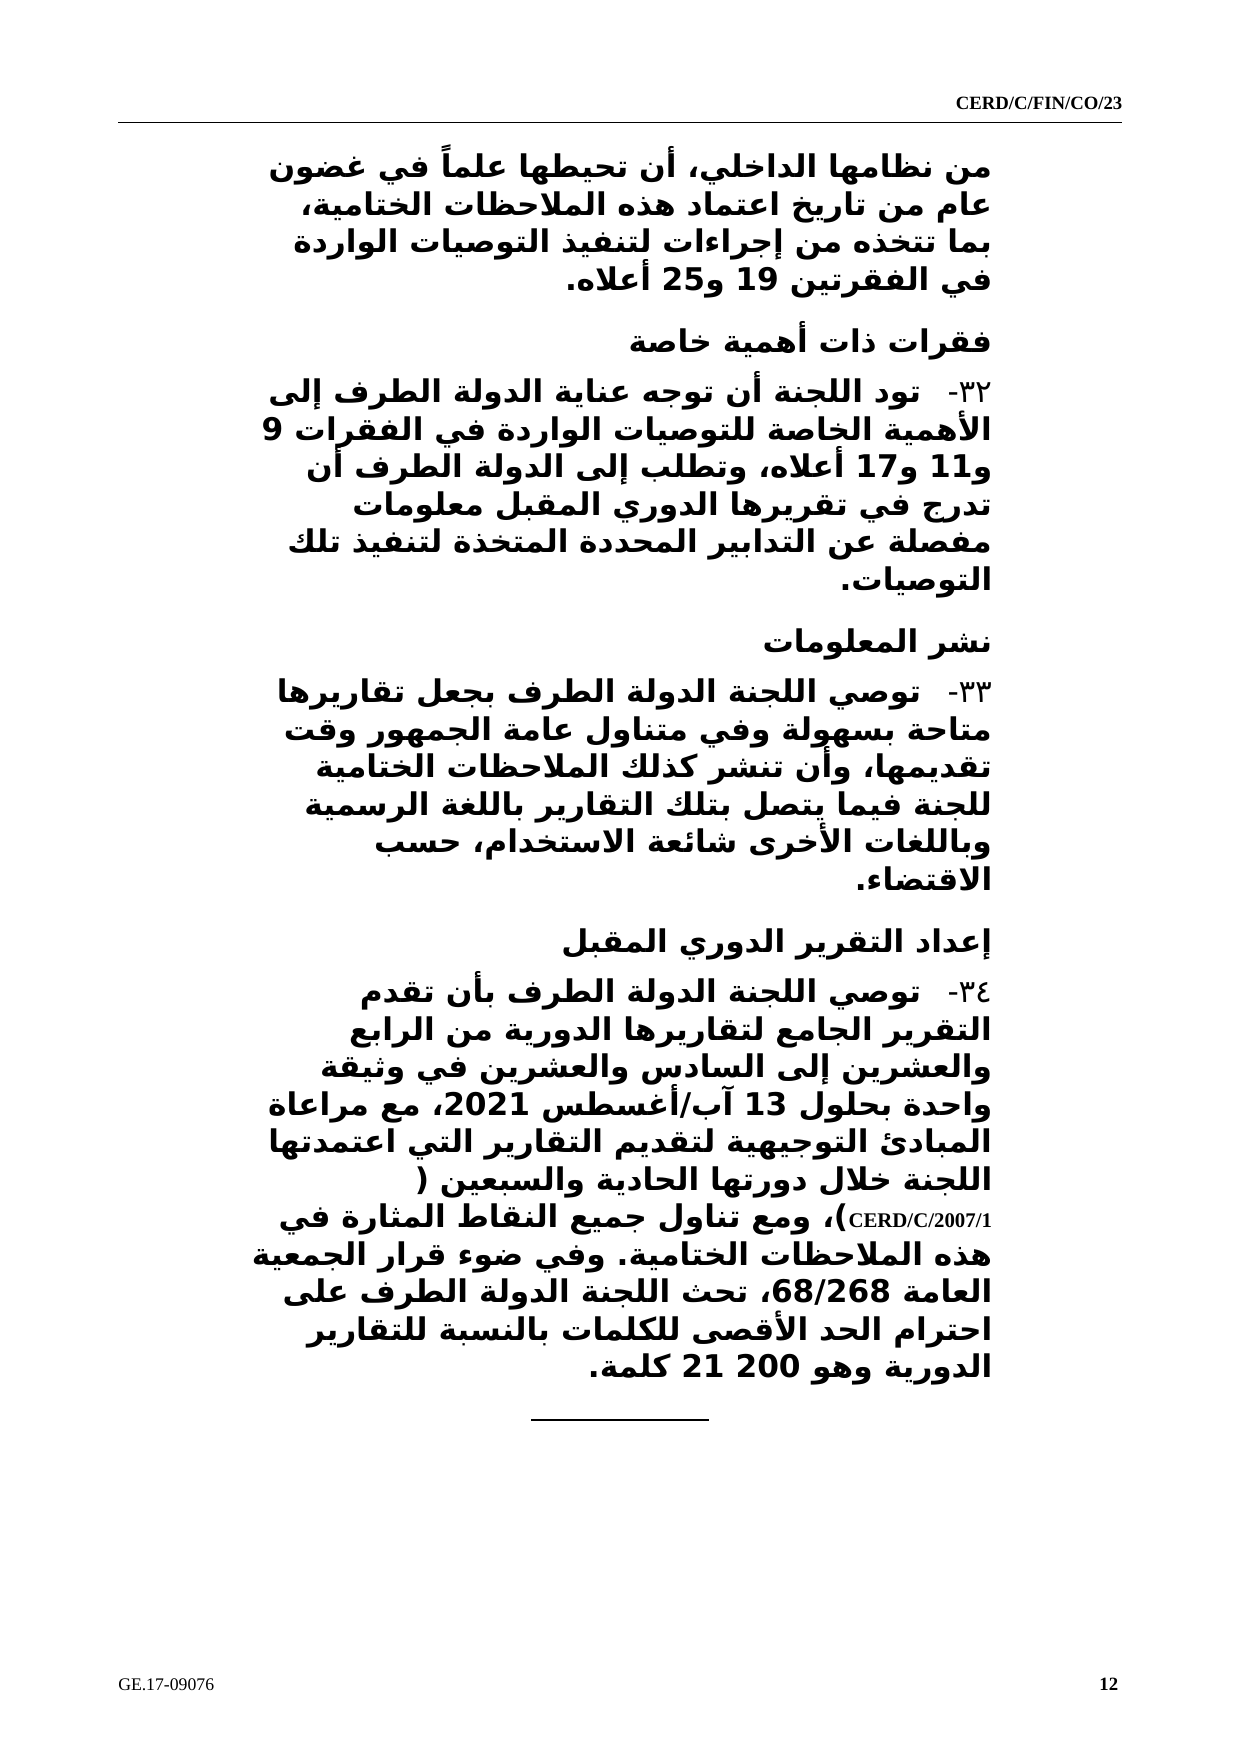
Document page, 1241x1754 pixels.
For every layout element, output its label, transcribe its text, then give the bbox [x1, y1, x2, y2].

text فقرات ذات أهمية خاصة [248, 323, 1122, 360]
text نشر المعلومات [248, 623, 1122, 660]
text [248, 148, 992, 298]
text ٣٣- توصي اللجنة الدولة الطرف بجعل تقاريرها متاحة بسهولة وفي متناول عامة الجمهور وقت تقديمها، وأن تنشر كذلك الملاحظات الختامية للجنة فيما يتصل بتلك التقارير باللغة الرسمية وباللغات الأخرى شائعة الاستخدام، حسب الاقتضاء.‬ [248, 673, 992, 898]
text ٣٤- توصي اللجنة الدولة الطرف بأن تقدم التقرير الجامع لتقاريرها الدورية من الرابع والعشرين إلى السادس والعشرين في وثيقة واحدة بحلول 13 آب/أغسطس 2021، مع مراعاة المبادئ التوجيهية لتقديم التقارير التي اعتمدتها اللجنة خلال دورتها الحادية والسبعين (CERD/C/2007/1)، ومع تناول جميع النقاط المثارة في هذه الملاحظات الختامية.‬ [248, 973, 992, 1385]
text ٣٢- تود اللجنة أن توجه عناية الدولة الطرف إلى الأهمية الخاصة للتوصيات الواردة في الفقرات 9 و11 و17 أعلاه، وتطلب إلى الدولة الطرف أن تدرج في تقريرها الدوري المقبل معلومات مفصلة عن التدابير المحددة المتخذة لتنفيذ تلك التوصيات.‬ [248, 373, 992, 598]
